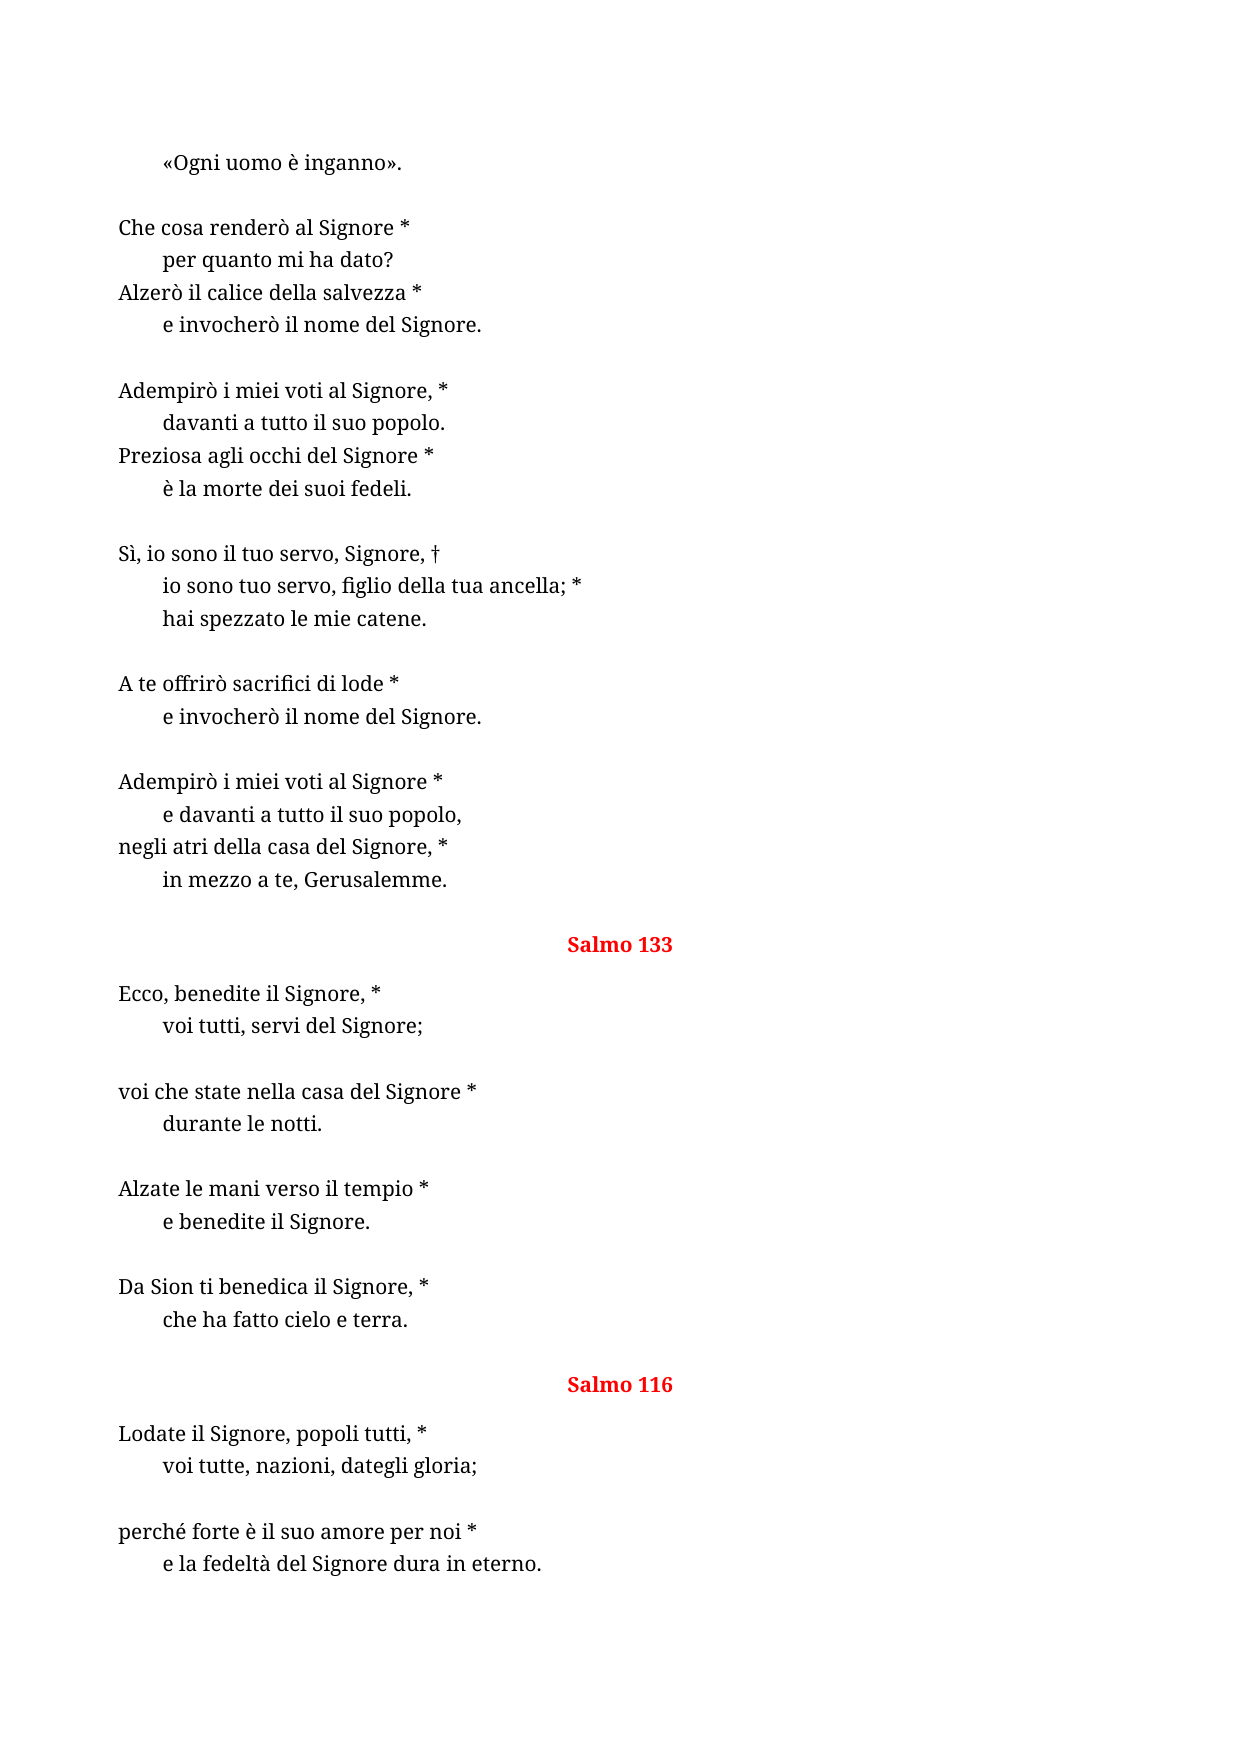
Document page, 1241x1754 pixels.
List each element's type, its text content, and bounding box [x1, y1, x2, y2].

text Adempirò i miei voti al Signore * [118, 767, 1122, 796]
text Alzerò il calice della salvezza * [118, 278, 1122, 306]
text durante le notti. [118, 1109, 1122, 1138]
text Salmo 116 [118, 1370, 1122, 1399]
text Da Sion ti benedica il Signore, * [118, 1272, 1122, 1301]
text e benedite il Signore. [118, 1207, 1122, 1236]
text per quanto mi ha dato? [118, 245, 1122, 274]
text Alzate le mani verso il tempio * [118, 1174, 1122, 1203]
text Lodate il Signore, popoli tutti, * [118, 1419, 1122, 1447]
text Adempirò i miei voti al Signore, * [118, 376, 1122, 404]
text davanti a tutto il suo popolo. [118, 408, 1122, 437]
text voi tutti, servi del Signore; [118, 1012, 1122, 1040]
text «Ogni uomo è inganno». [118, 148, 1122, 176]
text voi che state nella casa del Signore * [118, 1077, 1122, 1105]
text in mezzo a te, Gerusalemme. [118, 865, 1122, 893]
text perché forte è il suo amore per noi * [118, 1517, 1122, 1545]
text hai spezzato le mie catene. [118, 604, 1122, 632]
text che ha fatto cielo e terra. [118, 1305, 1122, 1333]
text è la morte dei suoi fedeli. [118, 474, 1122, 502]
text negli atri della casa del Signore, * [118, 832, 1122, 861]
text Che cosa renderò al Signore * [118, 213, 1122, 241]
text io sono tuo servo, figlio della tua ancella; * [118, 571, 1122, 600]
text A te offrirò sacrifici di lode * [118, 669, 1122, 698]
text e invocherò il nome del Signore. [118, 311, 1122, 339]
text e invocherò il nome del Signore. [118, 702, 1122, 730]
text Preziosa agli occhi del Signore * [118, 441, 1122, 469]
text Sì, io sono il tuo servo, Signore, † [118, 539, 1122, 567]
text Ecco, benedite il Signore, * [118, 979, 1122, 1007]
text Salmo 133 [118, 930, 1122, 958]
text e la fedeltà del Signore dura in eterno. [118, 1549, 1122, 1578]
text e davanti a tutto il suo popolo, [118, 800, 1122, 828]
text voi tutte, nazioni, dategli gloria; [118, 1452, 1122, 1480]
